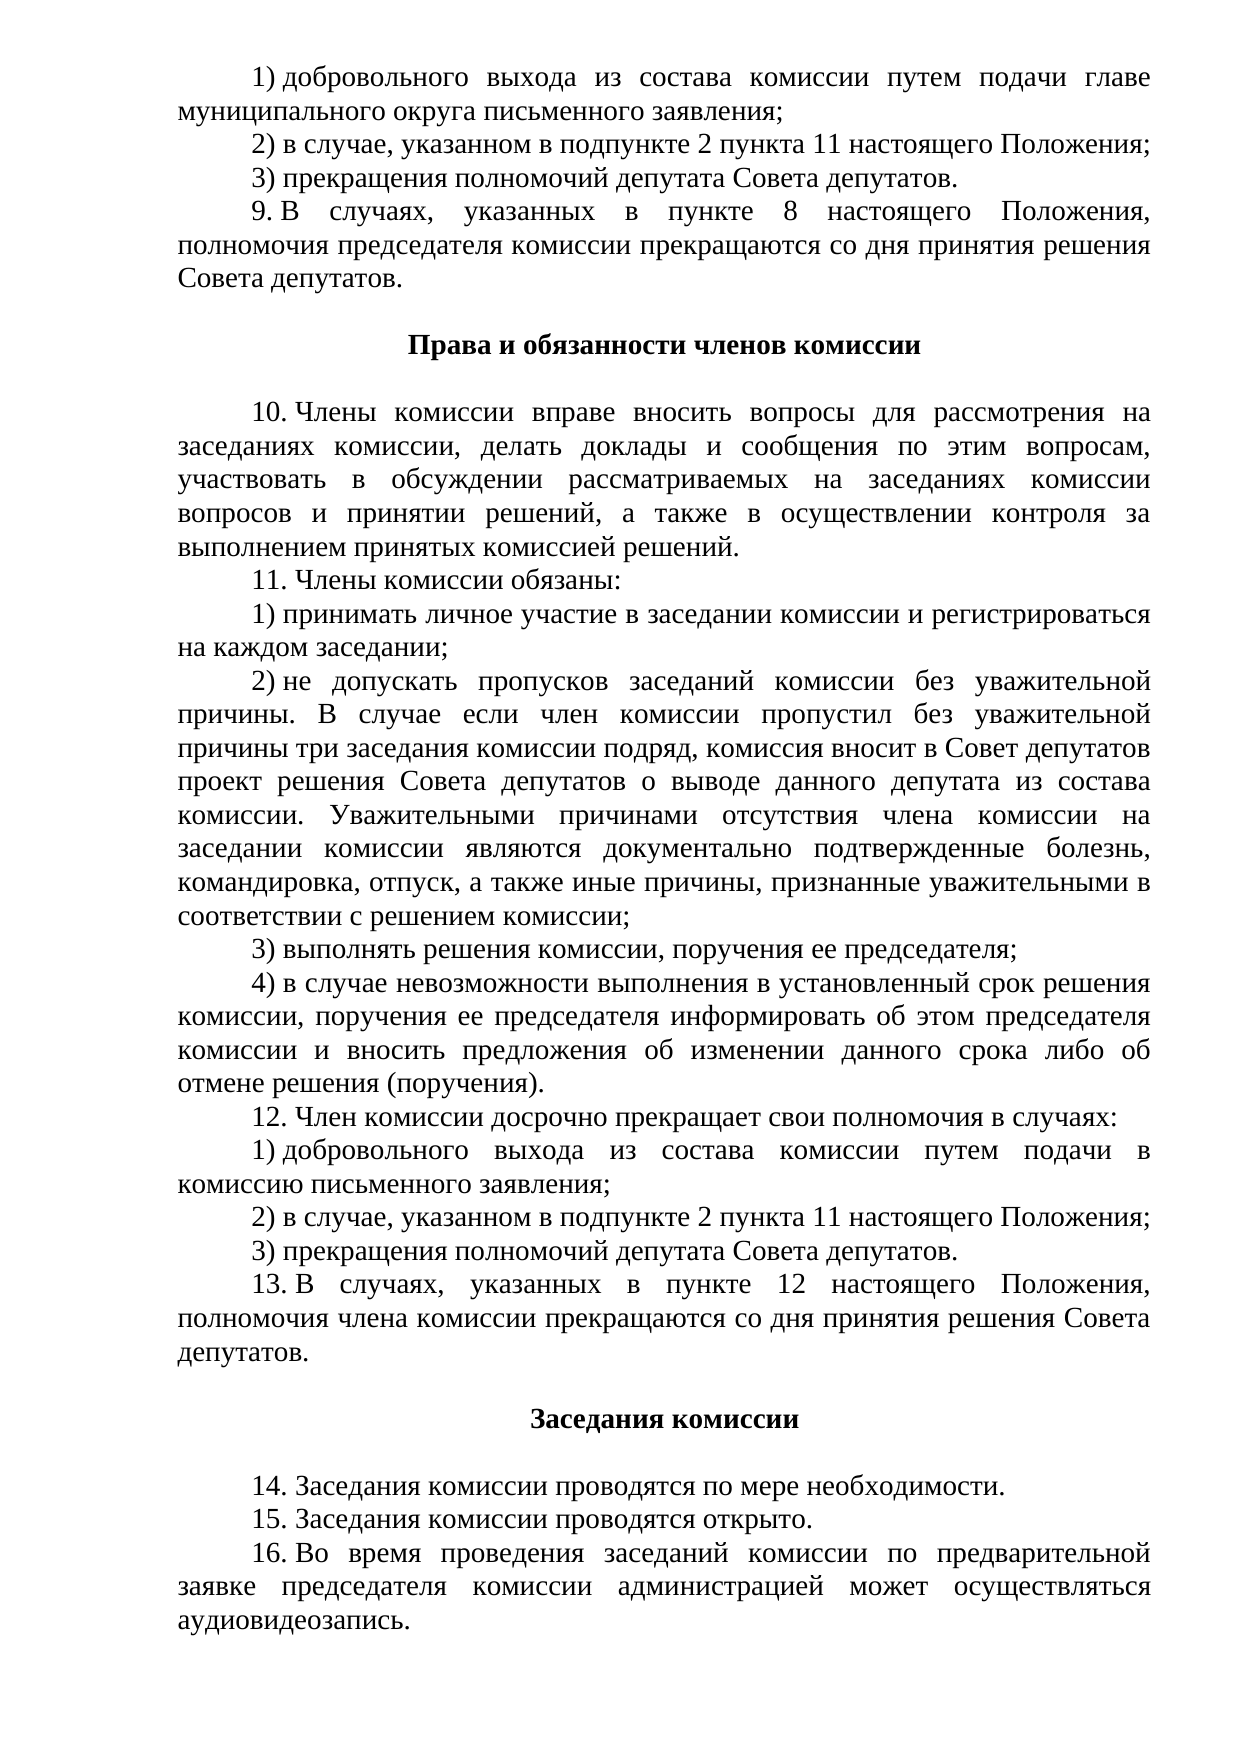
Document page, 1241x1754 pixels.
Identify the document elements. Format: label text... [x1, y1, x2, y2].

text 13. В случаях, указанных в пункте 12 настоящего Положения, полномочия члена комиссии прекращаются со дня принятия решения Совета депутатов. [177, 1267, 1152, 1367]
text 3) выполнять решения комиссии, поручения ее председателя; [177, 931, 1152, 965]
text 14. Заседания комиссии проводятся по мере необходимости. [177, 1468, 1152, 1501]
text 12. Член комиссии досрочно прекращает свои полномочия в случаях: [177, 1099, 1152, 1132]
text Заседания комиссии [177, 1401, 1152, 1434]
text 9. В случаях, указанных в пункте 8 настоящего Положения, полномочия председателя комиссии прекращаются со дня принятия решения Совета депутатов. [177, 193, 1152, 294]
text 2) в случае, указанном в подпункте 2 пункта 11 настоящего Положения; [177, 1199, 1152, 1233]
text 1) добровольного выхода из состава комиссии путем подачи главе муниципального округа письменного заявления; [177, 59, 1152, 126]
text 3) прекращения полномочий депутата Совета депутатов. [177, 1233, 1152, 1267]
text 15. Заседания комиссии проводятся открыто. [177, 1501, 1152, 1535]
text 4) в случае невозможности выполнения в установленный срок решения комиссии, поручения ее председателя информировать об этом председателя комиссии и вносить предложения об изменении данного срока либо об отмене решения (поручения). [177, 965, 1152, 1099]
text 10. Члены комиссии вправе вносить вопросы для рассмотрения на заседаниях комиссии, делать доклады и сообщения по этим вопросам, участвовать в обсуждении рассматриваемых на заседаниях комиссии вопросов и принятии решений, а также в осуществлении контроля за выполнением принятых комиссией решений. [177, 394, 1152, 562]
text 2) не допускать пропусков заседаний комиссии без уважительной причины. В случае если член комиссии пропустил без уважительной причины три заседания комиссии подряд, комиссия вносит в Совет депутатов проект решения Совета депутатов о выводе данного депутата из состава комиссии. Уважительными причинами отсутствия члена комиссии на заседании комиссии являются документально подтвержденные болезнь, командировка, отпуск, а также иные причины, признанные уважительными в соответствии с решением комиссии; [177, 663, 1152, 931]
text 1) добровольного выхода из состава комиссии путем подачи в комиссию письменного заявления; [177, 1132, 1152, 1199]
text 16. Во время проведения заседаний комиссии по предварительной заявке председателя комиссии администрацией может осуществляться аудиовидеозапись. [177, 1535, 1152, 1636]
text 2) в случае, указанном в подпункте 2 пункта 11 настоящего Положения; [177, 126, 1152, 160]
text 1) принимать личное участие в заседании комиссии и регистрироваться на каждом заседании; [177, 596, 1152, 663]
text 3) прекращения полномочий депутата Совета депутатов. [177, 160, 1152, 193]
text Права и обязанности членов комиссии [177, 327, 1152, 361]
text 11. Члены комиссии обязаны: [177, 562, 1152, 596]
